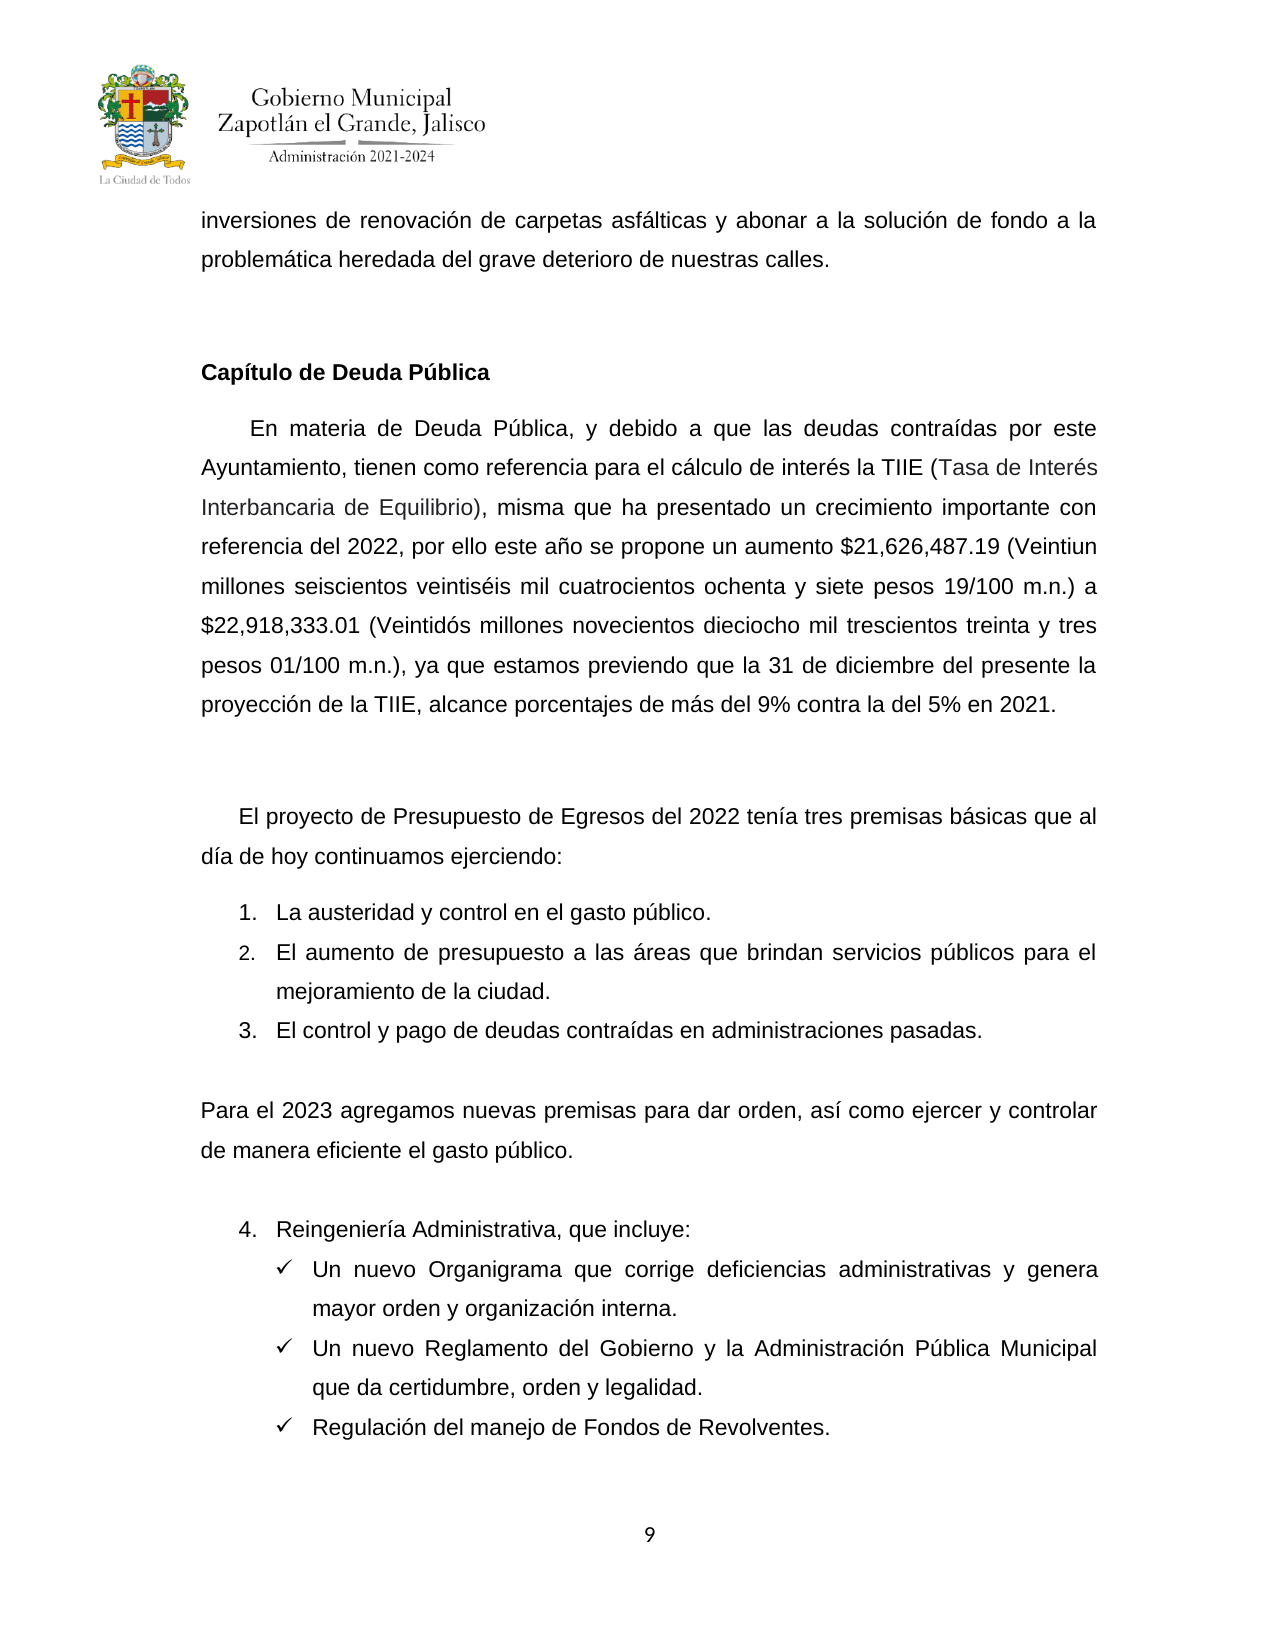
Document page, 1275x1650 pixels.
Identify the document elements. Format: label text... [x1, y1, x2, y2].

list Reingeniería Administrativa, que incluye: [238, 1216, 1099, 1243]
list Un nuevo Organigrama que corrige deficiencias administrativas y genera mayor orden y organización interna. [274, 1256, 1099, 1322]
text El proyecto de Presupuesto de Egresos del 2022 tenía tres premisas básicas que al día de hoy continuamos ejerciendo: [201, 803, 1098, 869]
list La austeridad y control en el gasto público. [238, 899, 1098, 925]
text En materia de Deuda Pública, y debido a que las deudas contraídas por este Ayuntamiento, tienen como referencia para el cálculo de interés la TIIE (Tasa de Interés Interbancaria de Equilibrio), misma que ha presentado un crecimiento importante con referencia del 2022, por ello este año se propone un aumento $21,626,487.19 (Veintiun millones seiscientos veintiséis mil cuatrocientos ochenta y siete pesos 19/100 m.n.) a $22,918,333.01 (Veintidós millones novecientos dieciocho mil trescientos treinta y tres pesos 01/100 m.n.), ya que estamos previendo que la 31 de diciembre del presente la proyección de la TIIE, alcance porcentajes de más del 9% contra la del 5% en 2021. [201, 415, 1098, 717]
picture [89, 60, 491, 192]
text Capítulo de Deuda Pública [201, 358, 1098, 385]
list Regulación del manejo de Fondos de Revolventes. [274, 1414, 1098, 1440]
list Un nuevo Reglamento del Gobierno y la Administración Pública Municipal que da certidumbre, orden y legalidad. [274, 1335, 1098, 1401]
text Para el 2023 agregamos nuevas premisas para dar orden, así como ejercer y controlar de manera eficiente el gasto público. [200, 1097, 1099, 1163]
list El aumento de presupuesto a las áreas que brindan servicios públicos para el mejoramiento de la ciudad. [238, 938, 1098, 1004]
list El control y pago de deudas contraídas en administraciones pasadas. [238, 1017, 1099, 1044]
